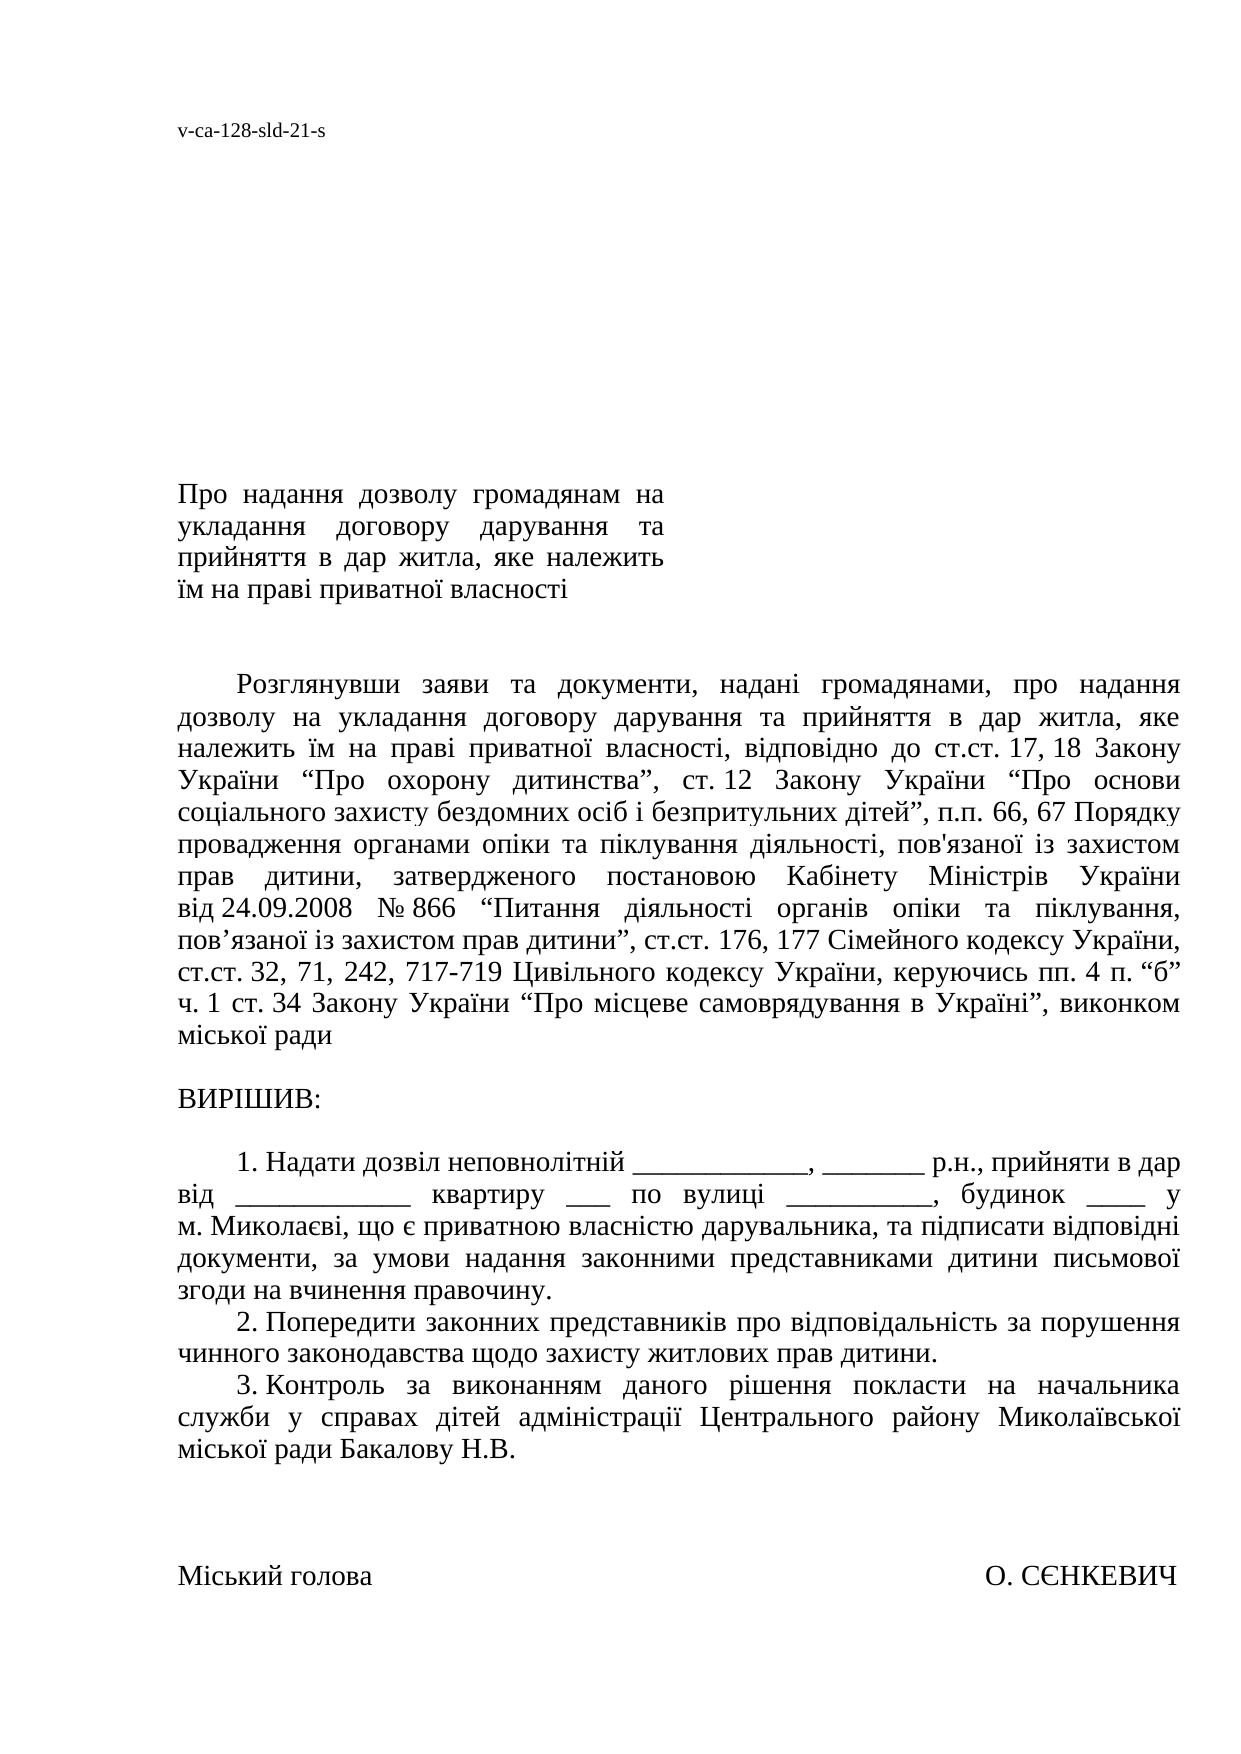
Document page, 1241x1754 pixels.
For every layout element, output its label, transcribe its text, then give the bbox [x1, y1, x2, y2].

text 2. Попередити законних представників про відповідальність за порушення чинного законодавства щодо захисту житлових прав дитини. [177, 1306, 1181, 1369]
text Міський голова О. СЄНКЕВИЧ [177, 1560, 1181, 1592]
text Розглянувши заяви та документи, надані громадянами, про надання дозволу на укладання договору дарування та прийняття в дар житла, яке належить їм на праві приватної власності, відповідно до ст.ст. 17, 18 Закону України “Про охорону дитинства”, ст. 12 Закону України “Про основи соціального захисту бездомних осіб і безпритульних дітей”, п.п. 66, 67 Порядку провадження органами опіки та піклування діяльності, пов'язаної із захистом прав дитини, затвердженого постановою Кабінету Міністрів України від 24.09.2008 № 866 “Питання діяльності органів опіки та піклування, пов’язаної із захистом прав дитини”, ст.ст. 176, 177 Сімейного кодексу України, ст.ст. 32, 71, 242, 717-719 Цивільного кодексу України, керуючись пп. 4 п. “б” ч. 1 ст. 34 Закону України “Про місцеве самоврядування в Україні”, виконком міської ради [177, 668, 1181, 826]
text ВИРІШИВ: [177, 1083, 1181, 1114]
text Розглянувши заяви та документи, надані громадянами, про надання дозволу на укладання договору дарування та прийняття в дар житла, яке належить їм на праві приватної власності, відповідно до ст.ст. 17, 18 Закону України “Про охорону дитинства”, ст. 12 Закону України “Про основи соціального захисту бездомних осіб і безпритульних дітей”, п.п. 66, 67 Порядку провадження органами опіки та піклування діяльності, пов'язаної із захистом прав дитини, затвердженого постановою Кабінету Міністрів України від 24.09.2008 № 866 “Питання діяльності органів опіки та піклування, пов’язаної із захистом прав дитини”, ст.ст. 176, 177 Сімейного кодексу України, ст.ст. 32, 71, 242, 717-719 Цивільного кодексу України, керуючись пп. 4 п. “б” ч. 1 ст. 34 Закону України “Про місцеве самоврядування в Україні”, виконком міської ради [177, 860, 1181, 1051]
text 1. Надати дозвіл неповнолітній ____________, _______ р.н., прийняти в дар від ____________ квартиру ___ по вулиці __________, будинок ____ у м. Миколаєві, що є приватною власністю дарувальника, та підписати відповідні документи, за умови надання законними представниками дитини письмової згоди на вчинення правочину. [177, 1146, 1181, 1306]
text v-ca-128-sld-21-s [177, 118, 1181, 142]
text Про надання дозволу громадянам на укладання договору дарування та прийняття в дар житла, яке належить їм на праві приватної власності [177, 478, 664, 605]
text 3. Контроль за виконанням даного рішення покласти на начальника служби у справах дітей адміністрації Центрального району Миколаївської міської ради Бакалову Н.В. [177, 1369, 1181, 1465]
